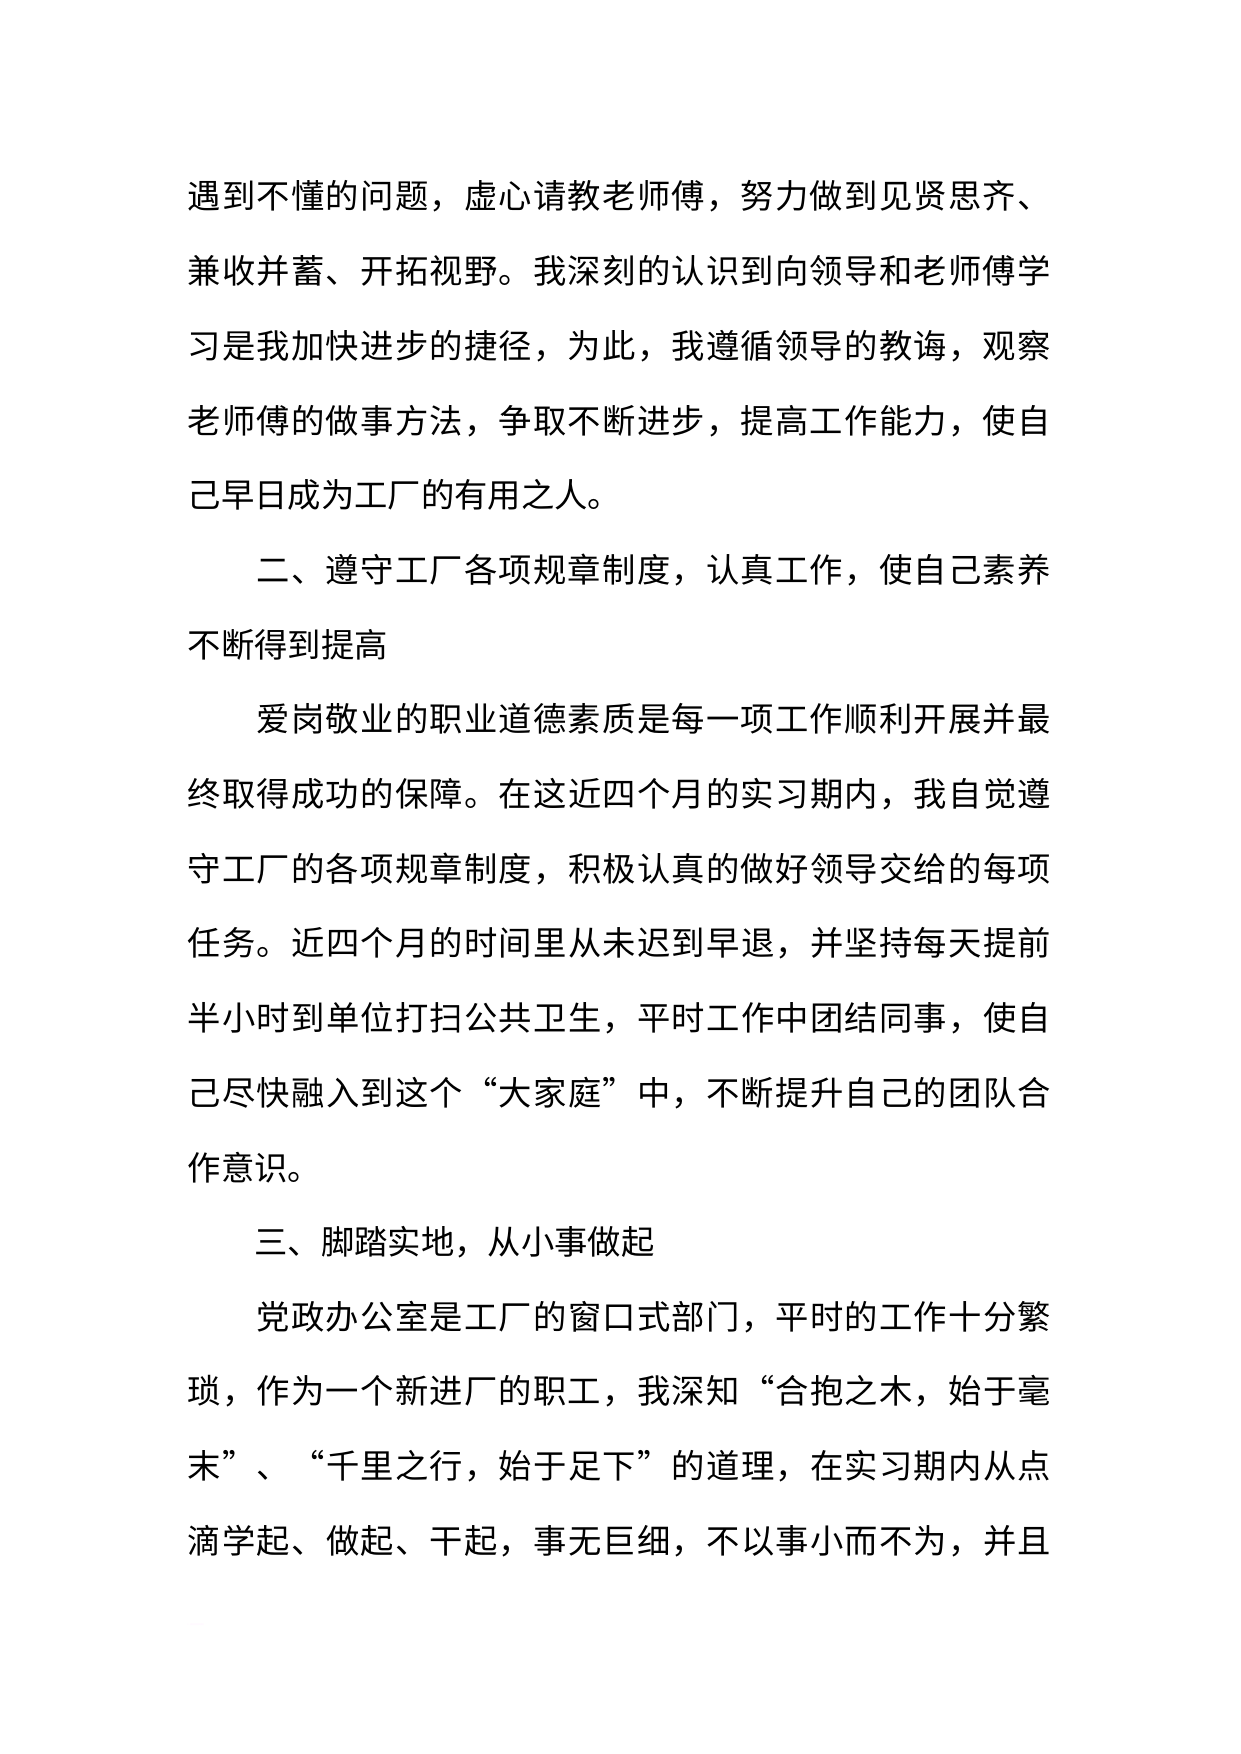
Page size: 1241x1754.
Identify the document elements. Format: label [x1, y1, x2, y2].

text [187, 162, 1053, 1571]
